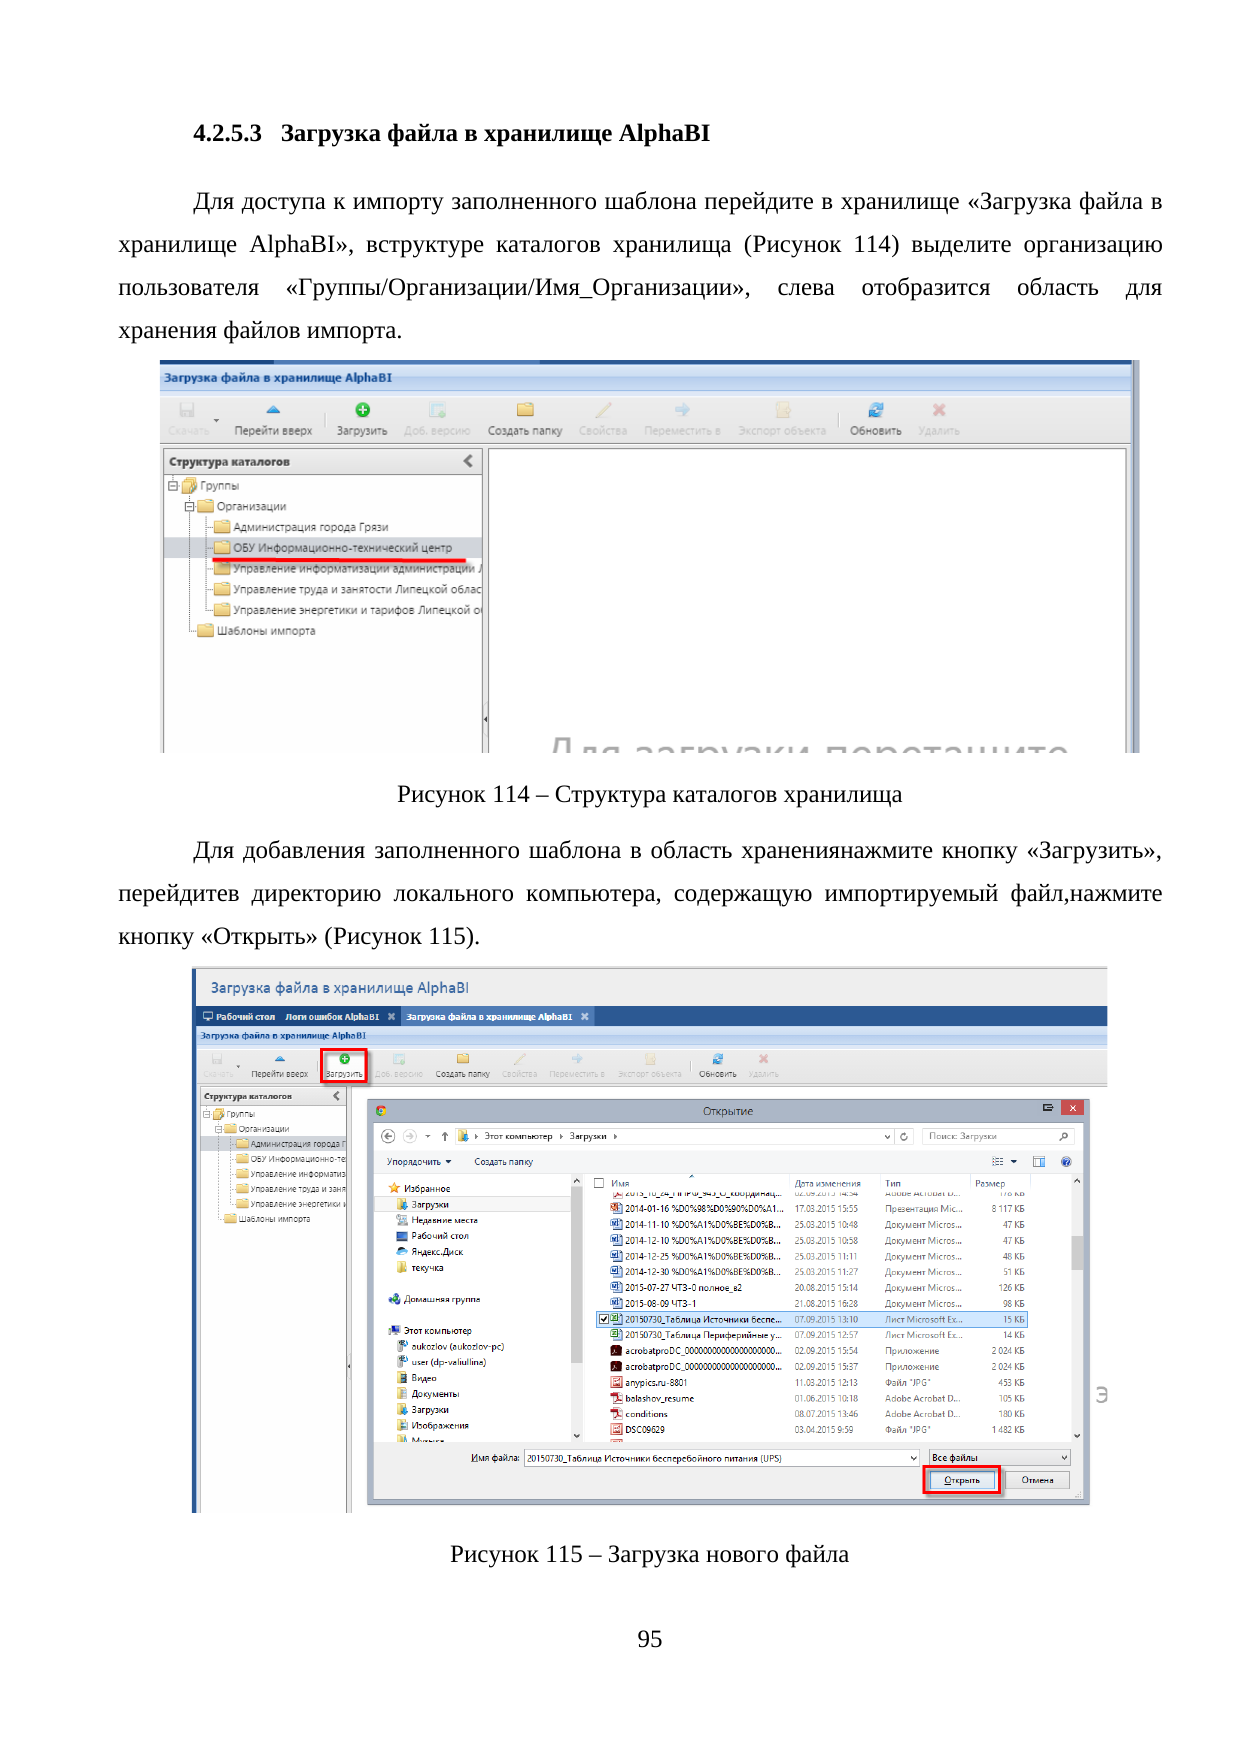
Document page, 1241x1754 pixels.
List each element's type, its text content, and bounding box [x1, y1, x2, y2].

title Рисунок 114 – Структура каталогов хранилища [118, 779, 1181, 808]
title Рисунок 115 – Загрузка нового файла [118, 1539, 1181, 1568]
picture [159, 360, 1140, 753]
text Для добавления заполненного шаблона в область хранениянажмите кнопку «Загрузить», перейдитев директорию локального компьютера, содержащую импортируемый файл,нажмите кнопку «Открыть» (Рисунок 115). [118, 835, 1163, 950]
text Для доступа к импорту заполненного шаблона перейдите в хранилище «Загрузка файла в хранилище AlphaBI», вструктуре каталогов хранилища (Рисунок 114) выделите организацию пользователя «Группы/Организации/Имя_Организации», слева отобразится область для хранения файлов импорта. [118, 186, 1163, 344]
subtitle Загрузка файла в хранилище AlphaBI [193, 118, 1163, 147]
picture [191, 966, 1108, 1513]
